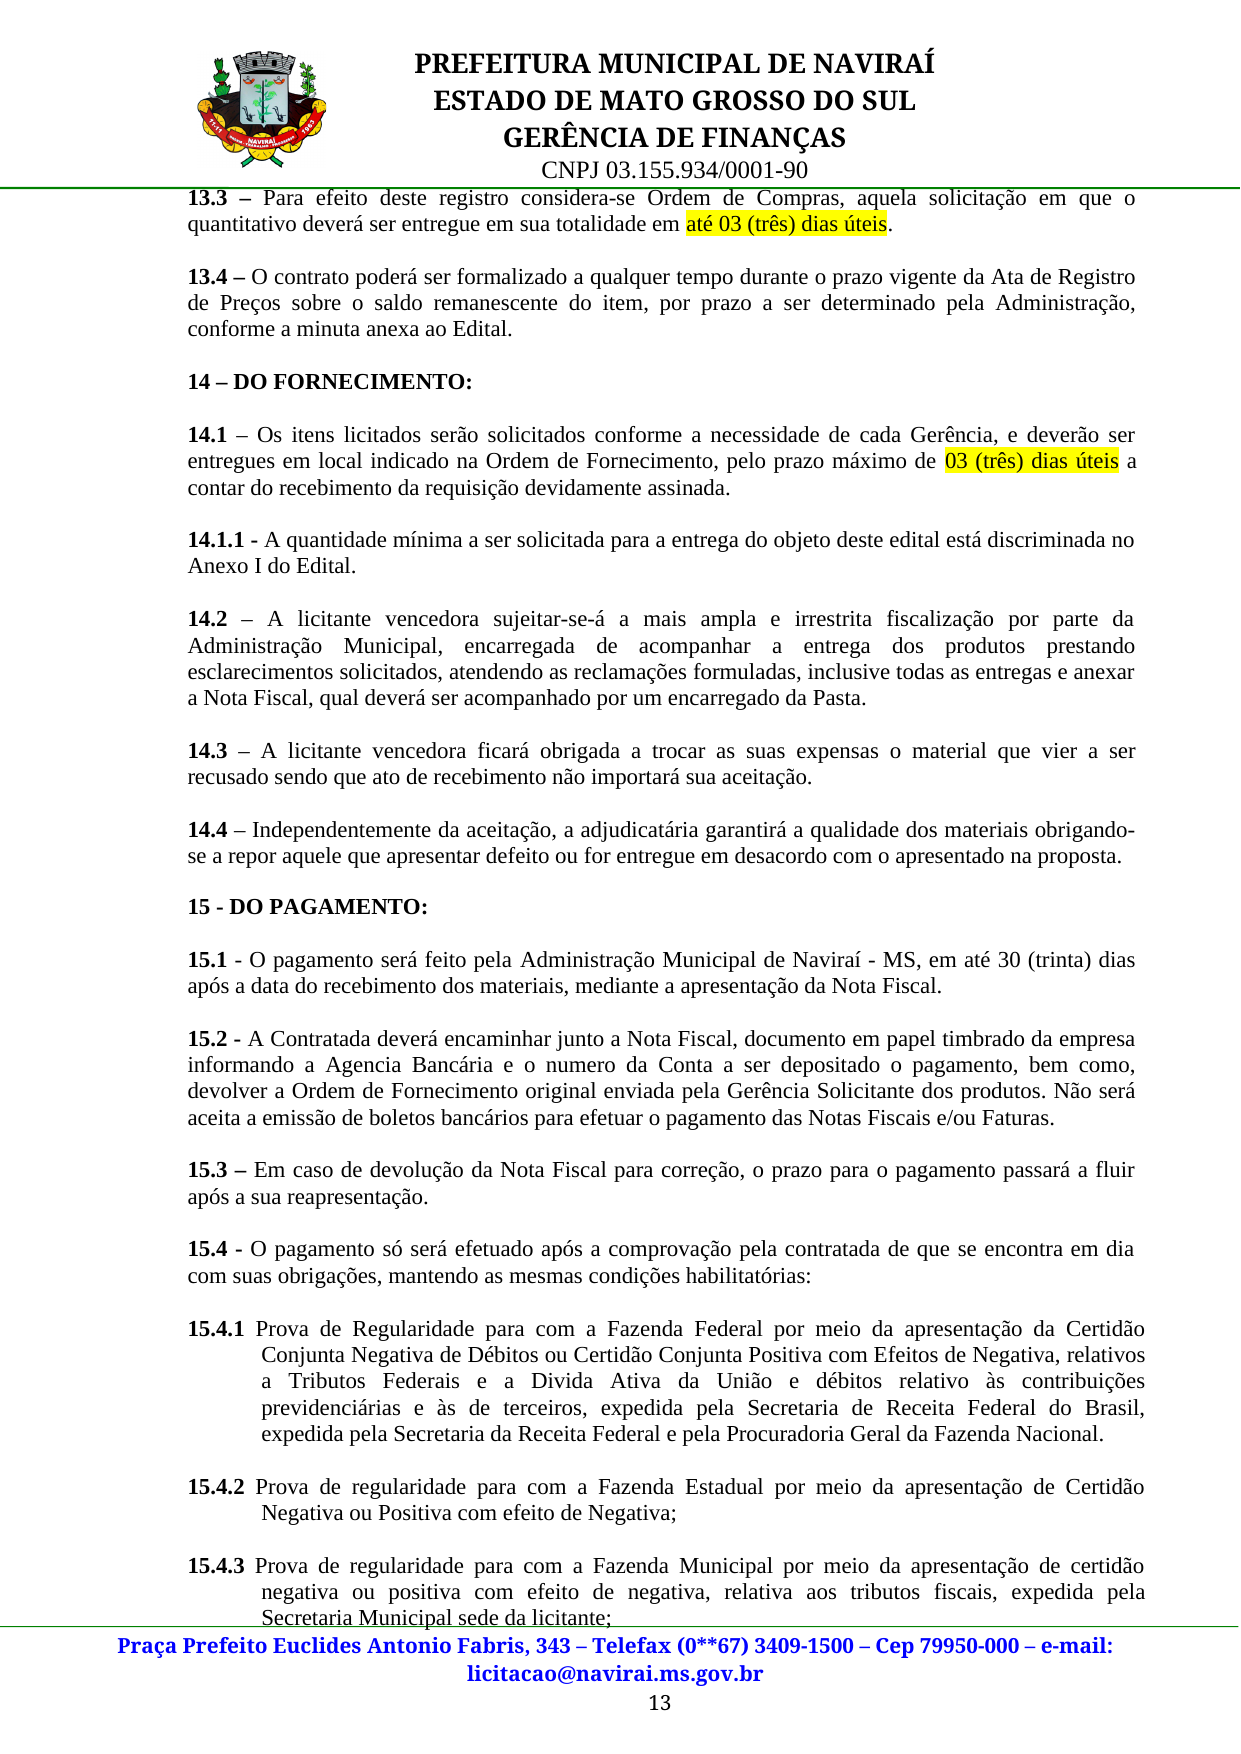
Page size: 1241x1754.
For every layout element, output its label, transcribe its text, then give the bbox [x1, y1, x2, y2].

text 15.4 - O pagamento só será efetuado após a comprovação pela contratada de que se encontra em dia com suas obrigações, mantendo as mesmas condições habilitatórias: [187, 1236, 1137, 1288]
text 15.2 - A Contratada deverá encaminhar junto a Nota Fiscal, documento em papel timbrado da empresa informando a Agencia Bancária e o numero da Conta a ser depositado o pagamento, bem como, devolver a Ordem de Fornecimento original enviada pela Gerência Solicitante dos produtos. Não será aceita a emissão de boletos bancários para efetuar o pagamento das Notas Fiscais e/ou Faturas. [187, 1025, 1137, 1130]
text 13.3 – Para efeito deste registro considera-se Ordem de Compras, aquela solicitação em que o quantitativo deverá ser entregue em sua totalidade em até 03 (três) dias úteis. [187, 184, 1137, 236]
text 14.3 – A licitante vencedora ficará obrigada a trocar as suas expensas o material que vier a ser recusado sendo que ato de recebimento não importará sua aceitação. [187, 737, 1137, 790]
text 14.4 – Independentemente da aceitação, a adjudicatária garantirá a qualidade dos materiais obrigando-se a repor aquele que apresentar defeito ou for entregue em desacordo com o apresentado na proposta. [187, 816, 1137, 869]
text 15 - DO PAGAMENTO: [187, 893, 1137, 919]
text 15.4.2 Prova de regularidade para com a Fazenda Estadual por meio da apresentação de Certidão Negativa ou Positiva com efeito de Negativa; [187, 1473, 1147, 1525]
text 14.2 – A licitante vencedora sujeitar-se-á a mais ampla e irrestrita fiscalização por parte da Administração Municipal, encarregada de acompanhar a entrega dos produtos prestando esclarecimentos solicitados, atendendo as reclamações formuladas, inclusive todas as entregas e anexar a Nota Fiscal, qual deverá ser acompanhado por um encarregado da Pasta. [187, 605, 1137, 711]
picture [197, 51, 327, 168]
text 14.1 – Os itens licitados serão solicitados conforme a necessidade de cada Gerência, e deverão ser entregues em local indicado na Ordem de Fornecimento, pelo prazo máximo de 03 (três) dias úteis a contar do recebimento da requisição devidamente assinada. [187, 421, 1137, 500]
text 14.1.1 - A quantidade mínima a ser solicitada para a entrega do objeto deste edital está discriminada no Anexo I do Edital. [187, 526, 1137, 579]
text 13.4 – O contrato poderá ser formalizado a qualquer tempo durante o prazo vigente da Ata de Registro de Preços sobre o saldo remanescente do item, por prazo a ser determinado pela Administração, conforme a minuta anexa ao Edital. [187, 263, 1137, 342]
text 15.3 – Em caso de devolução da Nota Fiscal para correção, o prazo para o pagamento passará a fluir após a sua reapresentação. [187, 1156, 1137, 1209]
text 15.4.1 Prova de Regularidade para com a Fazenda Federal por meio da apresentação da Certidão Conjunta Negativa de Débitos ou Certidão Conjunta Positiva com Efeitos de Negativa, relativos a Tributos Federais e a Divida Ativa da União e débitos relativo às contribuições previdenciárias e às de terceiros, expedida pela Secretaria de Receita Federal do Brasil, expedida pela Secretaria da Receita Federal e pela Procuradoria Geral da Fazenda Nacional. [187, 1314, 1147, 1446]
text 15.1 - O pagamento será feito pela Administração Municipal de Naviraí - MS, em até 30 (trinta) dias após a data do recebimento dos materiais, mediante a apresentação da Nota Fiscal. [187, 946, 1137, 998]
text 14 – DO FORNECIMENTO: [187, 368, 1137, 394]
text 15.4.3 Prova de regularidade para com a Fazenda Municipal por meio da apresentação de certidão negativa ou positiva com efeito de negativa, relativa aos tributos fiscais, expedida pela Secretaria Municipal sede da licitante; [187, 1552, 1147, 1631]
